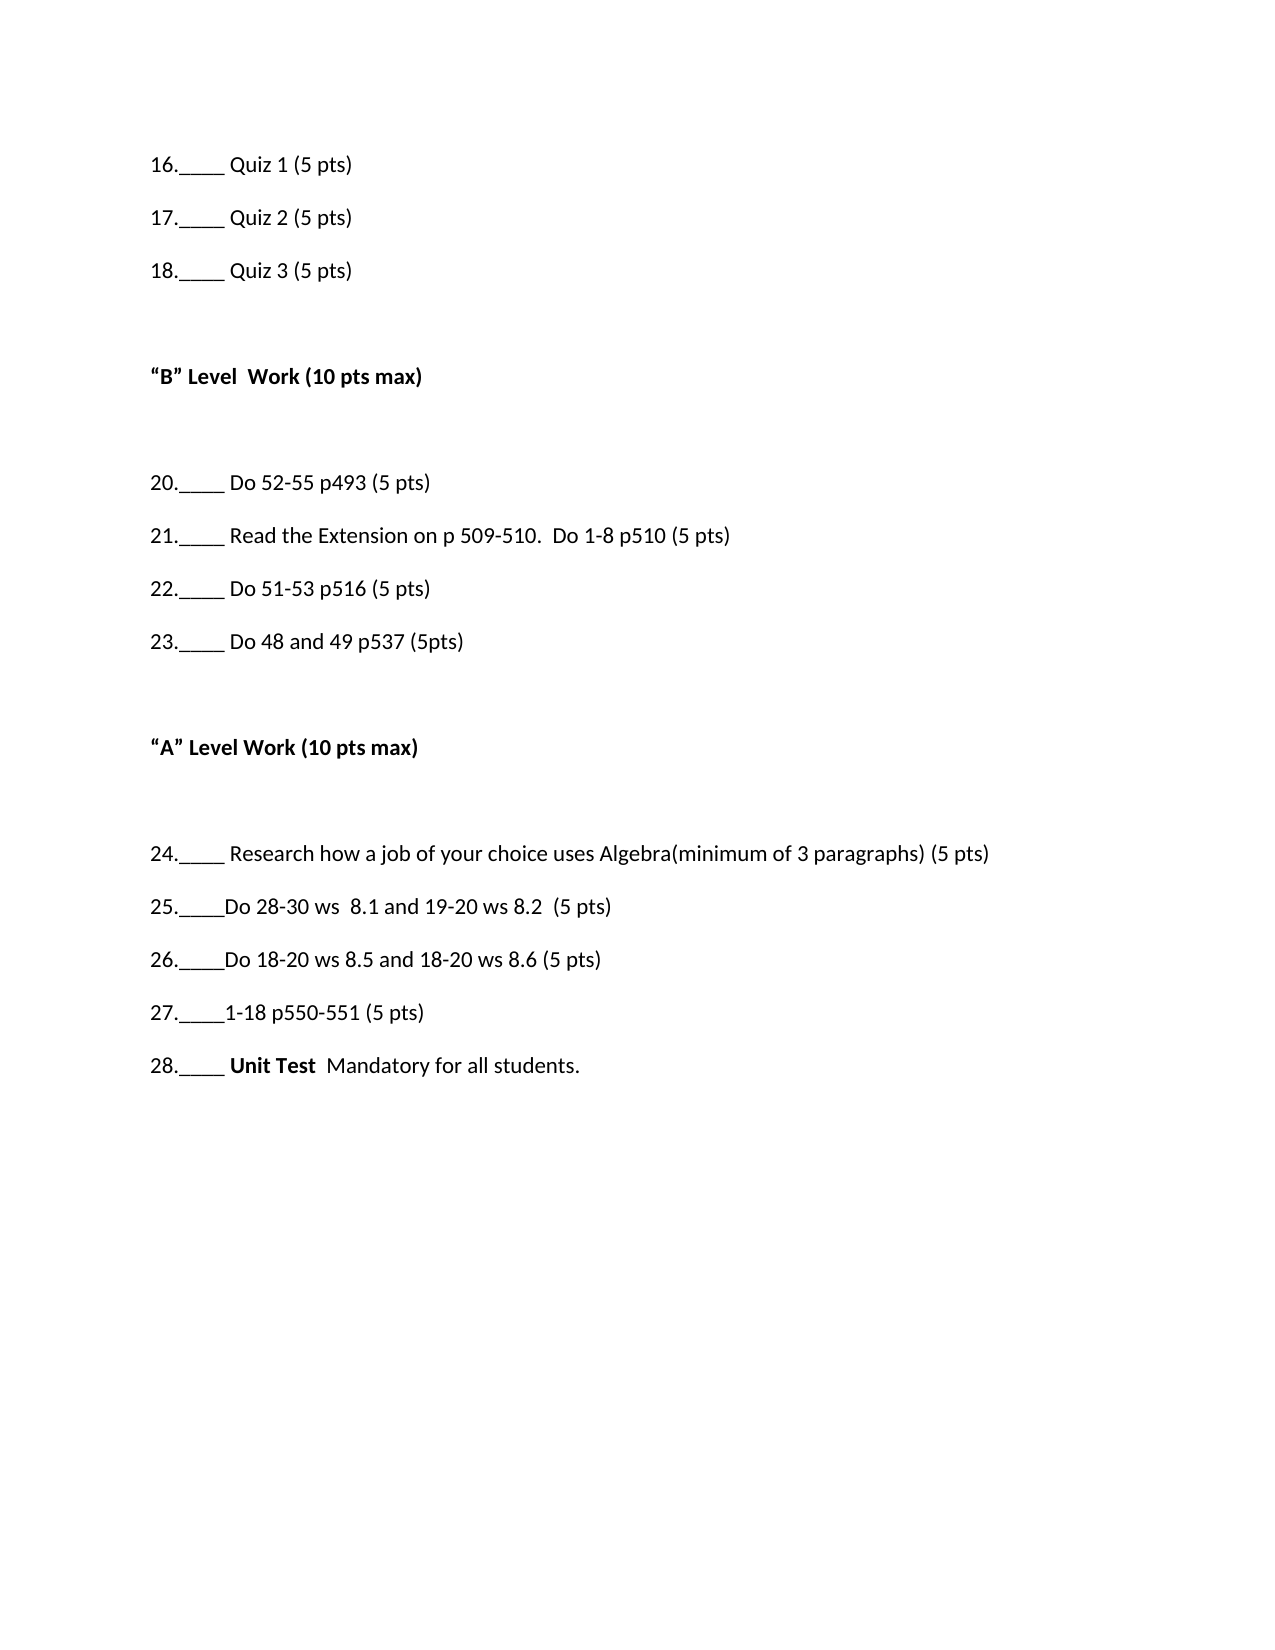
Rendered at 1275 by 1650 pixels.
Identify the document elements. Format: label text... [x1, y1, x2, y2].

text 17.____ Quiz 2 (5 pts) [150, 203, 1125, 231]
text 25.____Do 28-30 ws 8.1 and 19-20 ws 8.2 (5 pts) [150, 892, 1125, 920]
text 16.____ Quiz 1 (5 pts) [150, 150, 1125, 178]
text 27.____1-18 p550-551 (5 pts) [150, 998, 1125, 1026]
text 21.____ Read the Extension on p 509-510. Do 1-8 p510 (5 pts) [150, 521, 1125, 549]
text 24.____ Research how a job of your choice uses Algebra(minimum of 3 paragraphs) (5 pts) [150, 839, 1125, 867]
text 22.____ Do 51-53 p516 (5 pts) [150, 574, 1125, 602]
text 20.____ Do 52-55 p493 (5 pts) [150, 468, 1125, 496]
text 26.____Do 18-20 ws 8.5 and 18-20 ws 8.6 (5 pts) [150, 945, 1125, 973]
text 23.____ Do 48 and 49 p537 (5pts) [150, 627, 1125, 655]
text “B” Level Work (10 pts max) [150, 362, 1125, 390]
text “A” Level Work (10 pts max) [150, 733, 1125, 761]
text 18.____ Quiz 3 (5 pts) [150, 256, 1125, 284]
text 28.____ Unit Test Mandatory for all students. [150, 1051, 1125, 1079]
